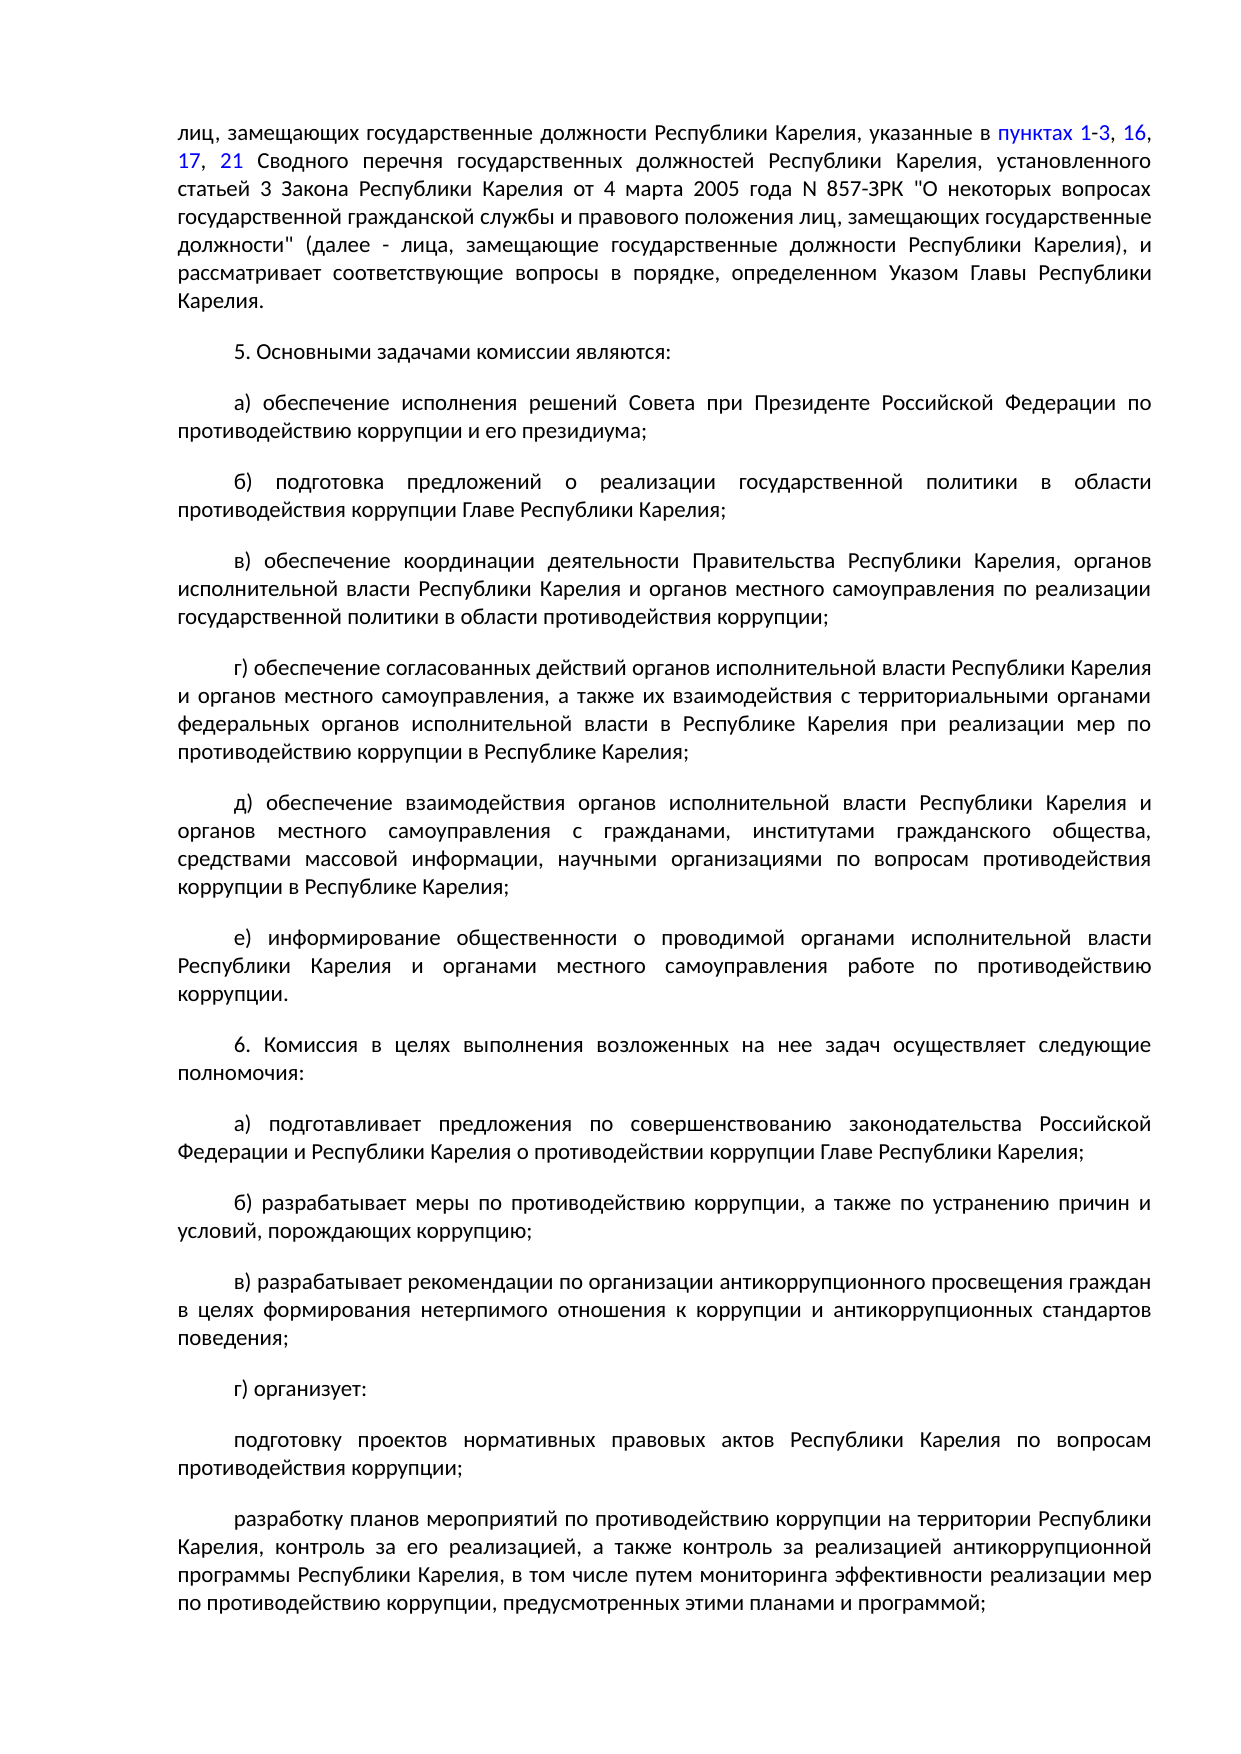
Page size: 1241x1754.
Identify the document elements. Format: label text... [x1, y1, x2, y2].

text г) организует: [177, 1374, 1152, 1402]
text 6. Комиссия в целях выполнения возложенных на нее задач осуществляет следующие полномочия: [177, 1030, 1152, 1086]
text а) обеспечение исполнения решений Совета при Президенте Российской Федерации по противодействию коррупции и его президиума; [177, 388, 1152, 444]
text б) подготовка предложений о реализации государственной политики в области противодействия коррупции Главе Республики Карелия; [177, 467, 1152, 523]
text д) обеспечение взаимодействия органов исполнительной власти Республики Карелия и органов местного самоуправления с гражданами, институтами гражданского общества, средствами массовой информации, научными организациями по вопросам противодействия коррупции в Республике Карелия; [177, 788, 1152, 900]
text 5. Основными задачами комиссии являются: [177, 337, 1152, 365]
text в) разрабатывает рекомендации по организации антикоррупционного просвещения граждан в целях формирования нетерпимого отношения к коррупции и антикоррупционных стандартов поведения; [177, 1267, 1152, 1351]
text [177, 118, 1152, 314]
text е) информирование общественности о проводимой органами исполнительной власти Республики Карелия и органами местного самоуправления работе по противодействию коррупции. [177, 923, 1152, 1007]
text а) подготавливает предложения по совершенствованию законодательства Российской Федерации и Республики Карелия о противодействии коррупции Главе Республики Карелия; [177, 1109, 1152, 1165]
text подготовку проектов нормативных правовых актов Республики Карелия по вопросам противодействия коррупции; [177, 1425, 1152, 1481]
text в) обеспечение координации деятельности Правительства Республики Карелия, органов исполнительной власти Республики Карелия и органов местного самоуправления по реализации государственной политики в области противодействия коррупции; [177, 546, 1152, 630]
text г) обеспечение согласованных действий органов исполнительной власти Республики Карелия и органов местного самоуправления, а также их взаимодействия с территориальными органами федеральных органов исполнительной власти в Республике Карелия при реализации мер по противодействию коррупции в Республике Карелия; [177, 653, 1152, 765]
text б) разрабатывает меры по противодействию коррупции, а также по устранению причин и условий, порождающих коррупцию; [177, 1188, 1152, 1244]
text разработку планов мероприятий по противодействию коррупции на территории Республики Карелия, контроль за его реализацией, а также контроль за реализацией антикоррупционной программы Республики Карелия, в том числе путем мониторинга эффективности реализации мер по противодействию коррупции, предусмотренных этими планами и программой; [177, 1504, 1152, 1616]
